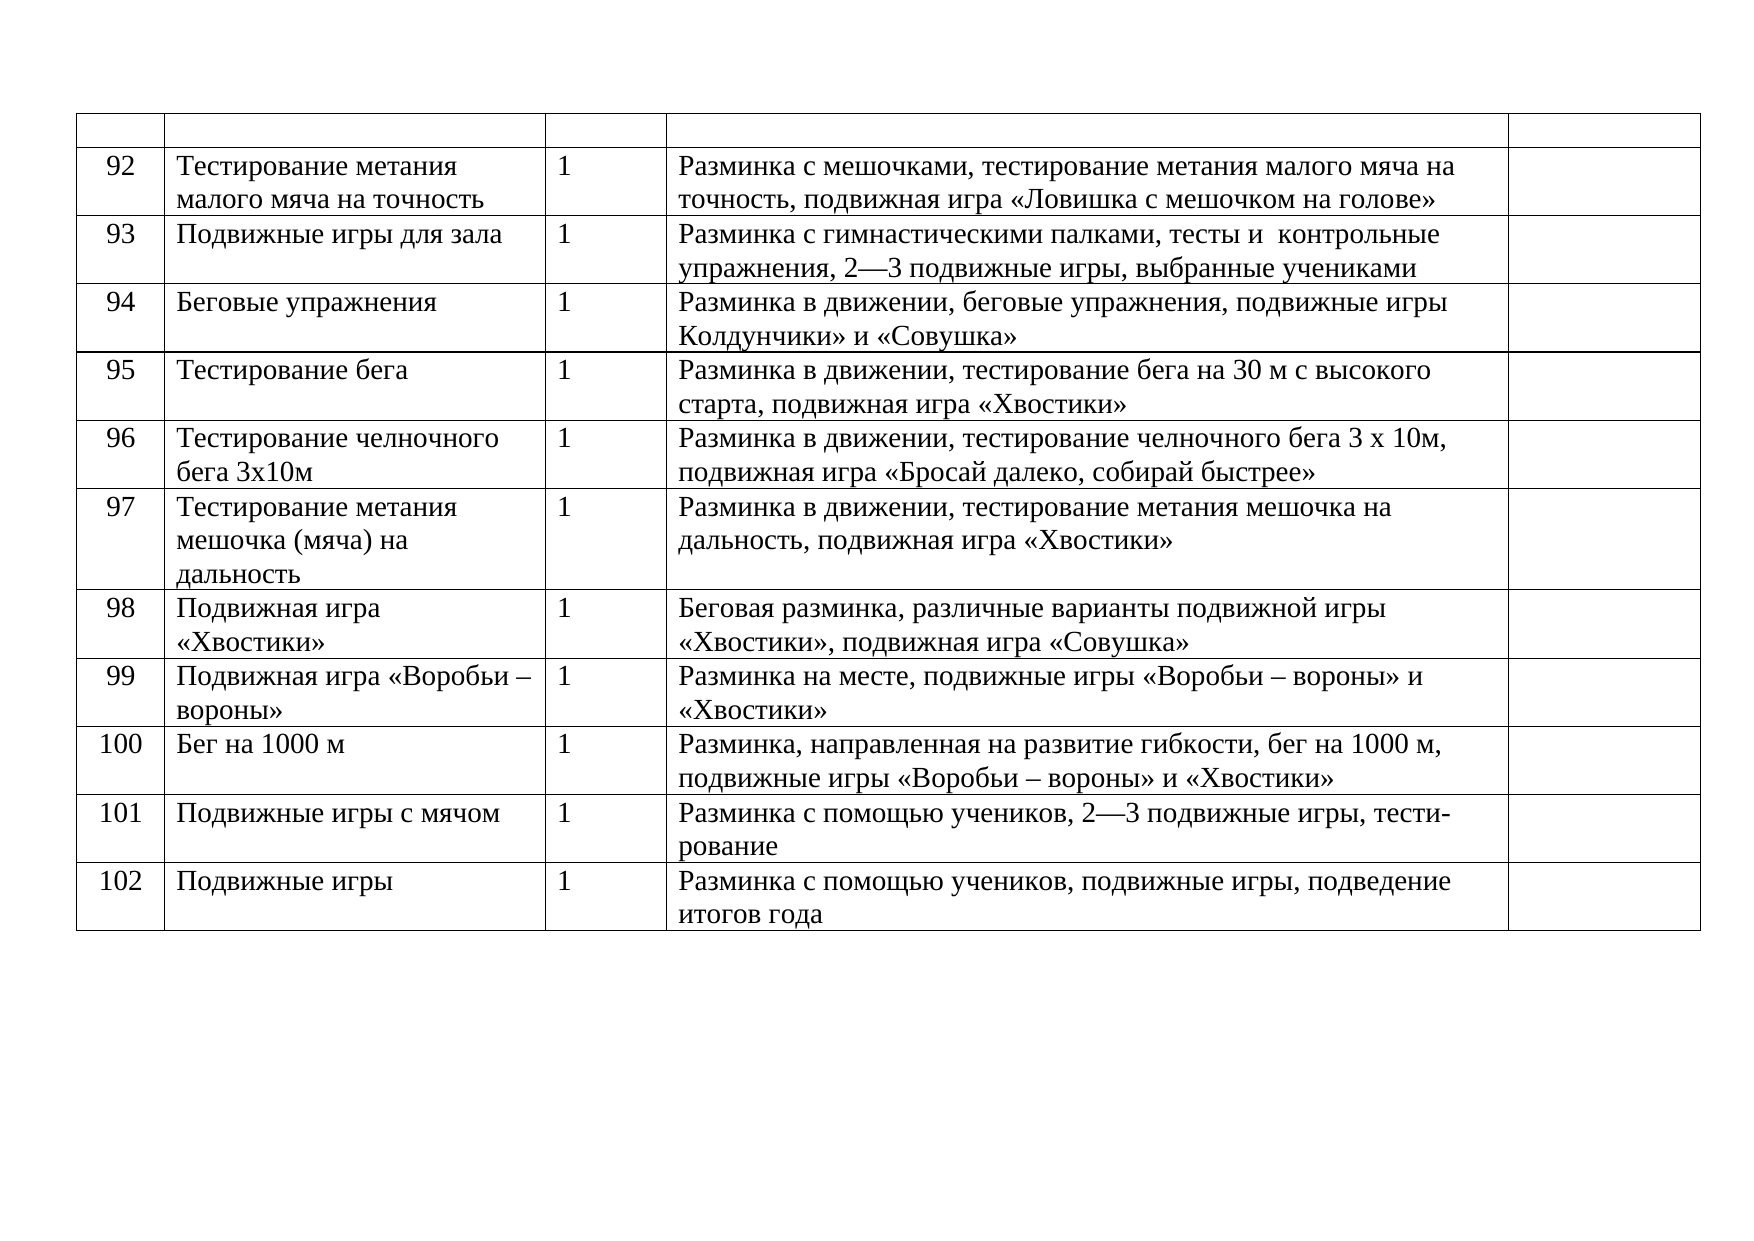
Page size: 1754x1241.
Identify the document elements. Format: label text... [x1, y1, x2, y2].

table_cell 1 [546, 421, 666, 488]
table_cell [667, 114, 1508, 147]
table_cell 1 [546, 489, 666, 589]
table_cell [1509, 148, 1700, 215]
table_cell Беговая разминка, различные варианты подвижной игры «Хвостики», подвижная игра «Совушка» [667, 590, 1508, 657]
table_cell Подвижные игры с мячом [165, 795, 545, 862]
table_cell Разминка, направленная на развитие гибкости, бег на 1000 м, подвижные игры «Воробьи – вороны» и «Хвостики» [667, 727, 1508, 794]
table_cell Разминка с помощью учеников, 2—3 подвижные игры, тестирование [667, 795, 1508, 862]
table_cell Разминка в движении, тестирование метания мешочка на дальность, подвижная игра «Хвостики» [667, 489, 1508, 589]
table_cell 1 [546, 284, 666, 351]
table_cell 100 [77, 727, 164, 794]
table_cell 93 [77, 216, 164, 283]
table_cell Разминка в движении, беговые упражнения, подвижные игры Колдунчики» и «Совушка» [667, 284, 1508, 351]
table_cell 1 [546, 148, 666, 215]
table_cell [1509, 659, 1700, 726]
table_cell Подвижная игра «Воробьи – вороны» [165, 659, 545, 726]
table_cell [1509, 284, 1700, 351]
table_cell [1509, 216, 1700, 283]
table_cell Разминка в движении, тестирование бега на 30 м с высокого старта, подвижная игра «Хвостики» [667, 353, 1508, 419]
table_cell 1 [546, 114, 666, 147]
table_cell Подвижные игры [165, 863, 545, 930]
table_cell [1509, 489, 1700, 589]
table_cell 96 [77, 421, 164, 488]
table_cell 98 [77, 590, 164, 657]
table_cell 94 [77, 284, 164, 351]
table_cell 1 [546, 863, 666, 930]
table_cell [1509, 727, 1700, 794]
table_cell 1 [546, 659, 666, 726]
table_cell [1509, 863, 1700, 930]
table_cell 1 [546, 353, 666, 419]
table_cell 1 [546, 795, 666, 862]
table_cell 1 [546, 216, 666, 283]
table_cell Тестирование метания малого мяча на точность [165, 148, 545, 215]
table_cell [1509, 590, 1700, 657]
table_cell 101 [77, 795, 164, 862]
table_cell Подвижные игры для зала [165, 216, 545, 283]
table_cell 97 [77, 489, 164, 589]
table_cell 92 [77, 148, 164, 215]
table_cell Разминка на месте, подвижные игры «Воробьи – вороны» и «Хвостики» [667, 659, 1508, 726]
table_cell Разминка в движении, тестирование челночного бега 3 х 10м, подвижная игра «Бросай далеко, собирай быстрее» [667, 421, 1508, 488]
table_cell Разминка с помощью учеников, подвижные игры, подведение итогов года [667, 863, 1508, 930]
table_cell [1509, 114, 1700, 147]
table_cell 99 [77, 659, 164, 726]
table_cell Разминка с мешочками, тестирование метания малого мяча на точность, подвижная игра «Ловишка с мешочком на голове» [667, 148, 1508, 215]
table_cell Тестирование метания мешочка (мяча) на дальность [165, 489, 545, 589]
table_cell Подвижная игра «Хвостики» [165, 590, 545, 657]
table_cell [1509, 795, 1700, 862]
table_cell 1 [546, 590, 666, 657]
table_cell Тестирование бега [165, 353, 545, 419]
table_cell [1509, 421, 1700, 488]
table_cell 1 [546, 727, 666, 794]
table_cell Разминка с гимнастическими палками, тесты и контрольные упражнения, 2—3 подвижные игры, выбранные учениками [667, 216, 1508, 283]
table_cell Бег на 1000 м [165, 727, 545, 794]
table_cell [1509, 353, 1700, 419]
table_cell Тестирование челночного бега 3х10м [165, 421, 545, 488]
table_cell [165, 114, 545, 147]
table_cell 91 [77, 114, 164, 147]
table_cell Беговые упражнения [165, 284, 545, 351]
table_cell 102 [77, 863, 164, 930]
table_cell 95 [77, 353, 164, 419]
